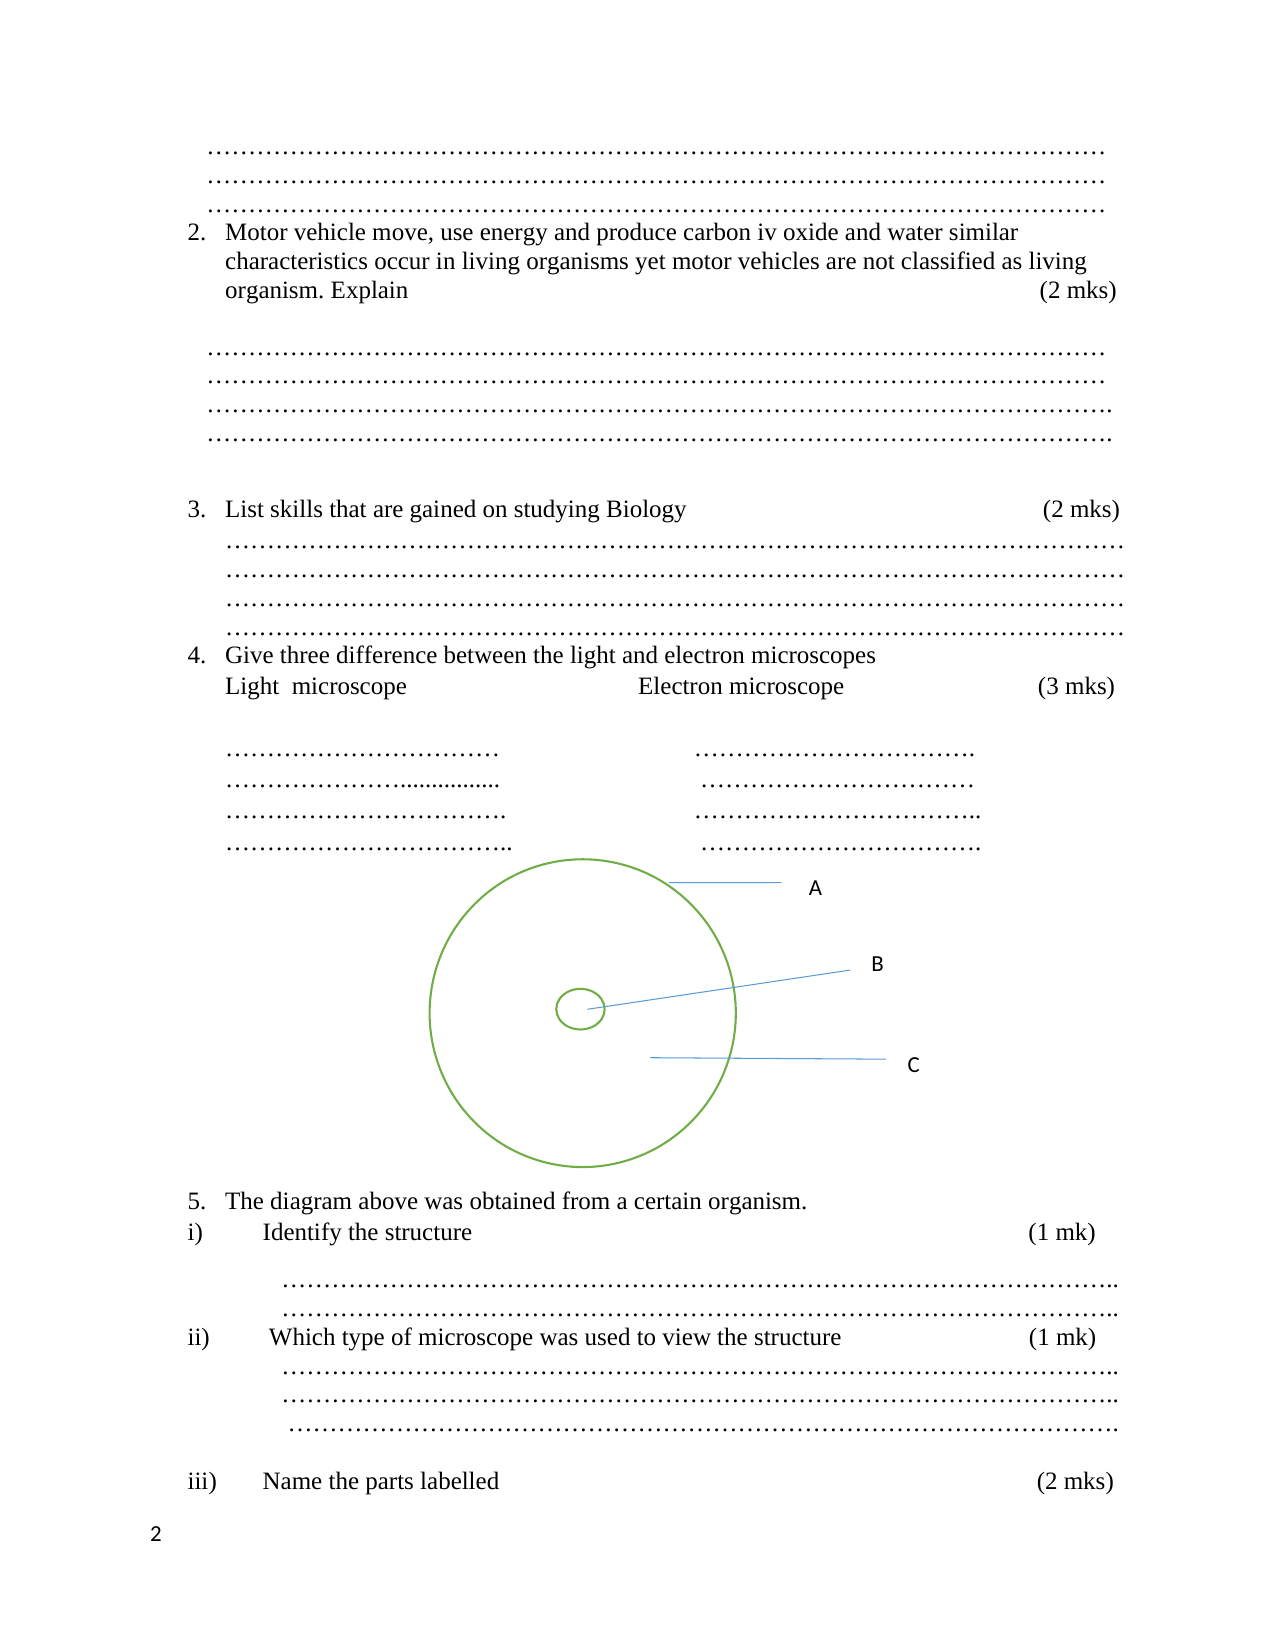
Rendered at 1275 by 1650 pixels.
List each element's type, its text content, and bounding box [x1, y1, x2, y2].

list Give three difference between the light and electron microscopes [187, 640, 1125, 669]
text ………………………………………………………………………………………………………………………………………………………………………………………………………………………………………………………………………………………………. [206, 304, 1125, 418]
list …………………………….. ……………………………. [225, 827, 1125, 855]
text ………………………………………………………………………………………. [150, 1408, 1125, 1437]
list …………………................ …………………………… [225, 764, 1125, 793]
text ……………………………………………………………………………………….. [150, 1293, 1125, 1322]
text ……………………………………………………………………………………….. [150, 1351, 1125, 1379]
list …………………………… ……………………………. [225, 733, 1125, 762]
list The diagram above was obtained from a certain organism. [187, 1186, 1125, 1214]
list ……………………………………………………………………………………………………………………………………………………………………………………………………………………………………………………………………………………………… [225, 525, 1125, 612]
list Light microscope Electron microscope (3 mks) [225, 671, 1125, 700]
list ……………………………. …………………………….. [225, 796, 1125, 824]
text ……………………………………………………………………………………………………………………………………………………………………………………………………………………………………………………………………………………………… [206, 103, 1125, 217]
list List skills that are gained on studying Biology (2 mks) [187, 494, 1125, 523]
list Motor vehicle move, use energy and produce carbon iv oxide and water similar characteristics occur in living organisms yet motor vehicles are not classified as living organism. Explain (2 mks) [187, 217, 1125, 304]
text ……………………………………………………………………………………….. [150, 1264, 1125, 1293]
list ……………………………………………………………………………………………… [225, 612, 1125, 640]
text ………………………………………………………………………………………………. [206, 418, 1125, 447]
list Name the parts labelled (2 mks) [187, 1466, 1125, 1494]
list Identify the structure (1 mk) [187, 1217, 1125, 1246]
list Which type of microscope was used to view the structure (1 mk) [187, 1322, 1125, 1351]
text ……………………………………………………………………………………….. [150, 1379, 1125, 1408]
